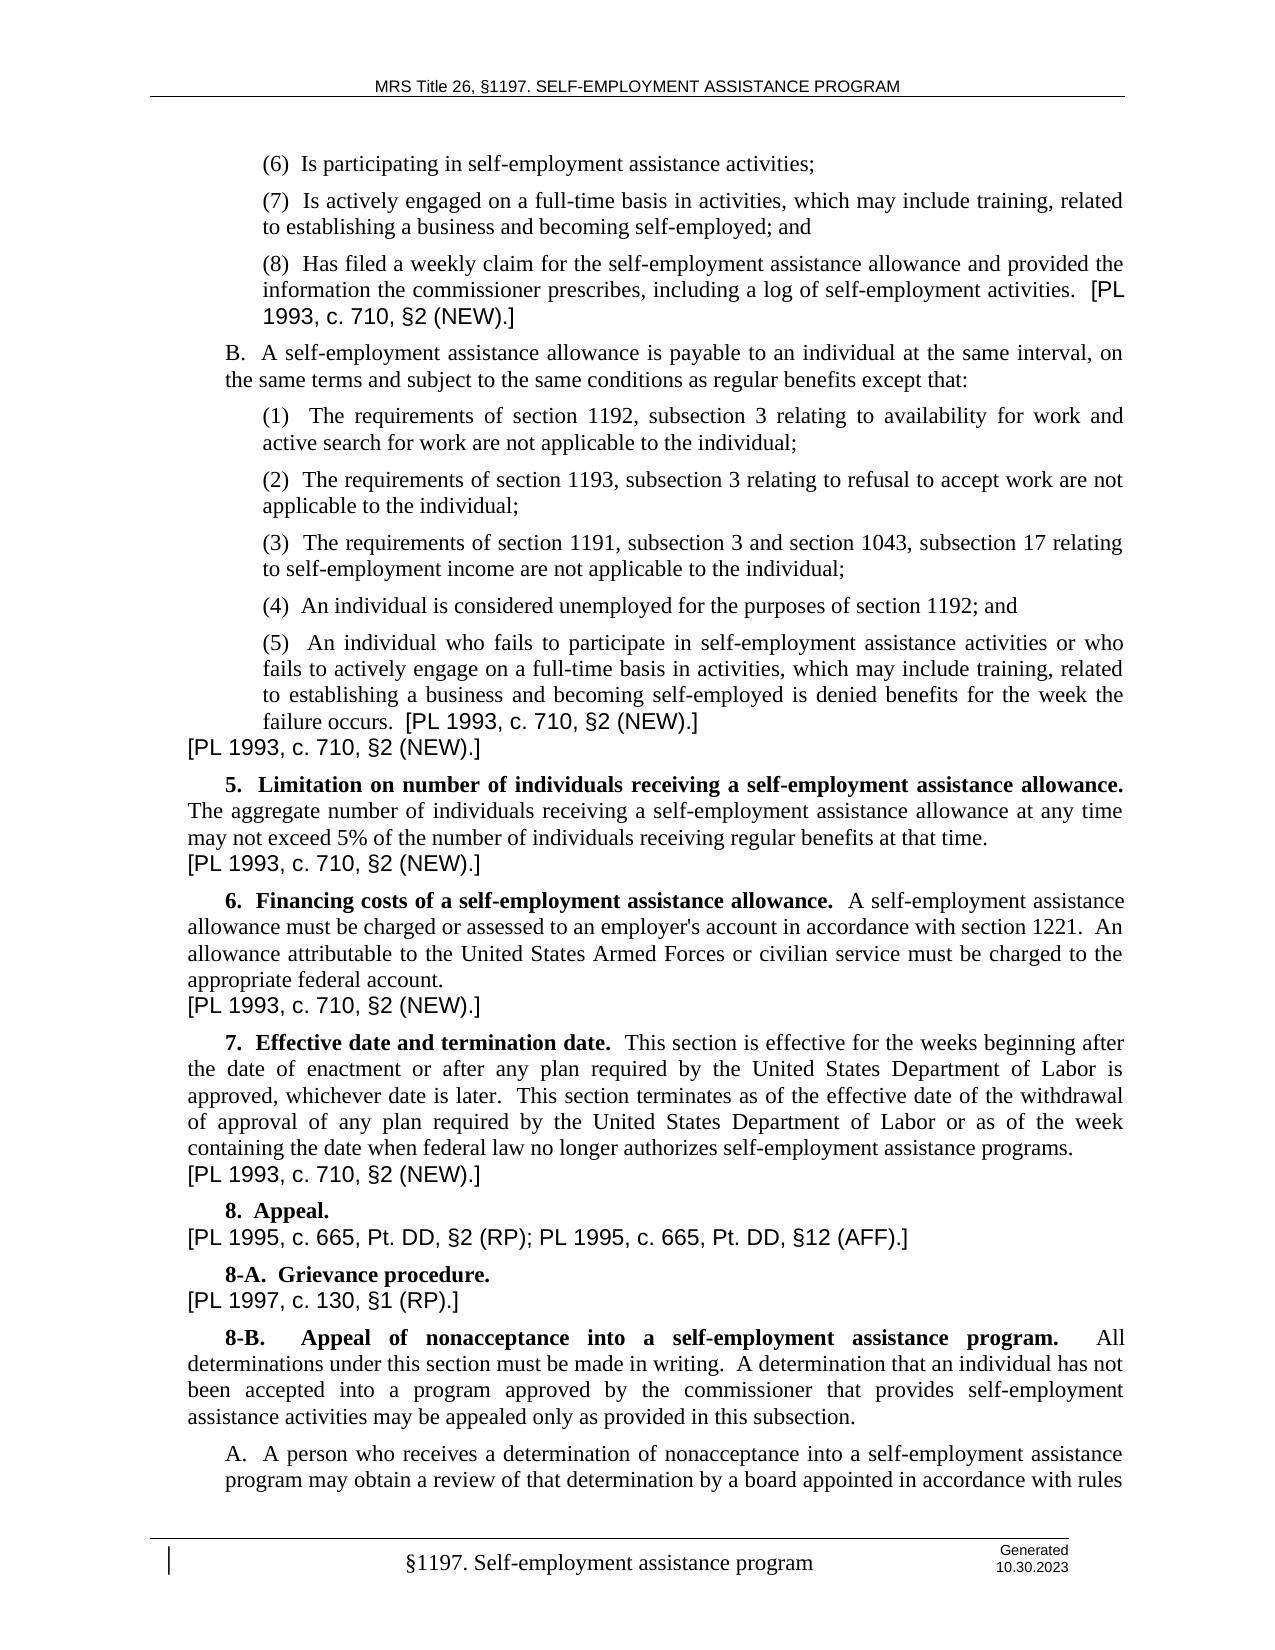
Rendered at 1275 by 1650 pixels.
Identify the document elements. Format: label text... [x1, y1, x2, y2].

text 8. Appeal. [187, 1198, 1125, 1224]
text (3) The requirements of section 1191, subsection 3 and section 1043, subsection 17 relating to self-employment income are not applicable to the individual; [262, 529, 1125, 582]
text (5) An individual who fails to participate in self-employment assistance activities or who fails to actively engage on a full-time basis in activities, which may include training, related to establishing a business and becoming self-employed is denied benefits for the week the failure occurs. [PL 1993, c. 710, §2 (NEW).] [262, 629, 1125, 734]
text 8-A. Grievance procedure. [187, 1261, 1125, 1287]
text (2) The requirements of section 1193, subsection 3 relating to refusal to accept work are not applicable to the individual; [262, 466, 1125, 518]
text 5. Limitation on number of individuals receiving a self-employment assistance allowance. The aggregate number of individuals receiving a self-employment assistance allowance at any time may not exceed 5% of the number of individuals receiving regular benefits at that time. [187, 771, 1125, 850]
text (1) The requirements of section 1192, subsection 3 relating to availability for work and active search for work are not applicable to the individual; [262, 403, 1125, 455]
text (6) Is participating in self-employment assistance activities; [262, 150, 1125, 176]
text B. A self-employment assistance allowance is payable to an individual at the same interval, on the same terms and subject to the same conditions as regular benefits except that: [225, 339, 1125, 392]
text (7) Is actively engaged on a full-time basis in activities, which may include training, related to establishing a business and becoming self-employed; and [262, 187, 1125, 239]
text (8) Has filed a weekly claim for the self-employment assistance allowance and provided the information the commissioner prescribes, including a log of self-employment activities. [PL 1993, c. 710, §2 (NEW).] [262, 250, 1125, 329]
text [PL 1995, c. 665, Pt. DD, §2 (RP); PL 1995, c. 665, Pt. DD, §12 (AFF).] [187, 1224, 1125, 1250]
text [PL 1993, c. 710, §2 (NEW).] [187, 850, 1125, 876]
text [PL 1993, c. 710, §2 (NEW).] [187, 992, 1125, 1019]
text [PL 1993, c. 710, §2 (NEW).] [187, 734, 1125, 761]
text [225, 1440, 1125, 1492]
text 7. Effective date and termination date. This section is effective for the weeks beginning after the date of enactment or after any plan required by the United States Department of Labor is approved, whichever date is later. This section terminates as of the effective date of the withdrawal of approval of any plan required by the United States Department of Labor or as of the week containing the date when federal law no longer authorizes self-employment assistance programs. [187, 1029, 1125, 1161]
text (4) An individual is considered unemployed for the purposes of section 1192; and [262, 592, 1125, 618]
text 6. Financing costs of a self-employment assistance allowance. A self-employment assistance allowance must be charged or assessed to an employer's account in accordance with section 1221. An allowance attributable to the United States Armed Forces or civilian service must be charged to the appropriate federal account. [187, 887, 1125, 992]
text [PL 1997, c. 130, §1 (RP).] [187, 1287, 1125, 1313]
text 8-B. Appeal of nonacceptance into a self-employment assistance program. All determinations under this section must be made in writing. A determination that an individual has not been accepted into a program approved by the commissioner that provides self-employment assistance activities may be appealed only as provided in this subsection. [187, 1324, 1125, 1429]
text [PL 1993, c. 710, §2 (NEW).] [187, 1161, 1125, 1187]
